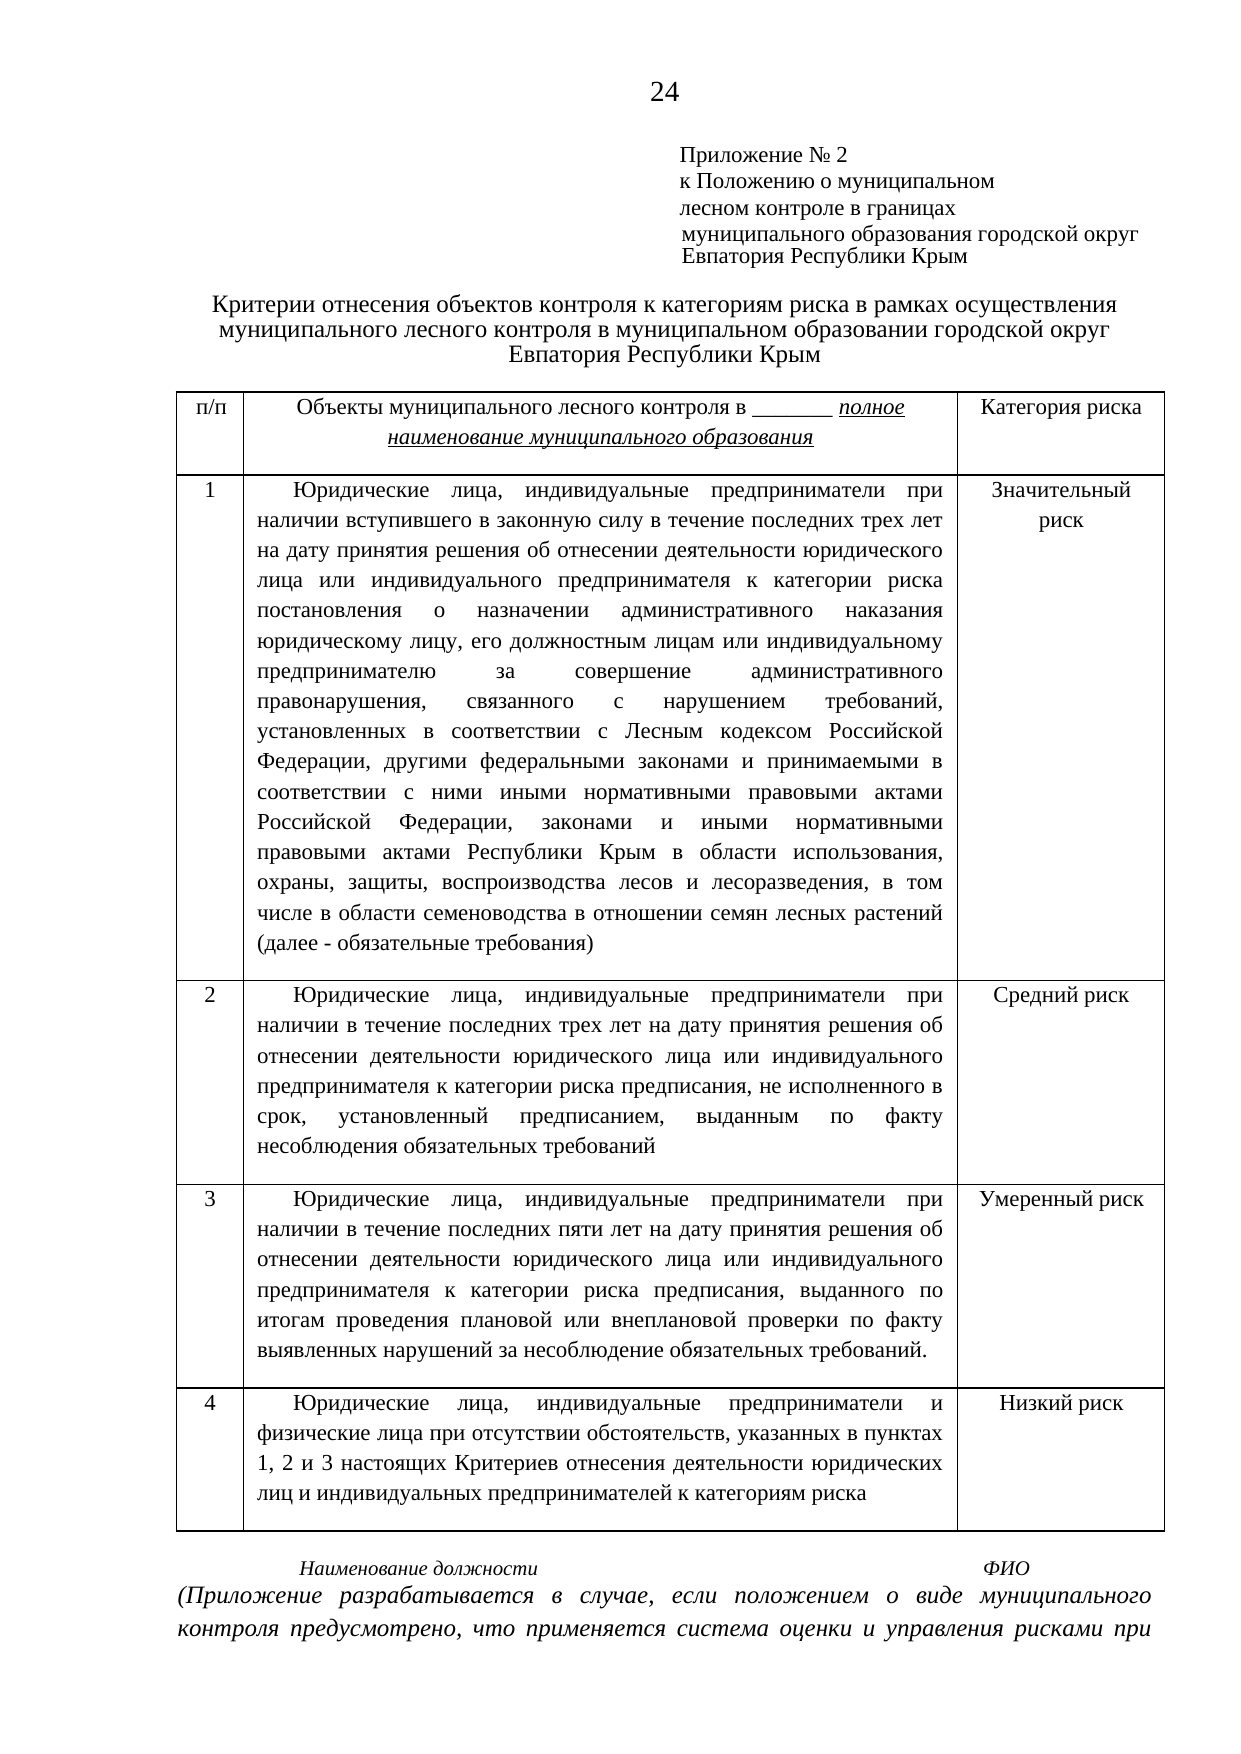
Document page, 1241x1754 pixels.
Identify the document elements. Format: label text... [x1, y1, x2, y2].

table_cell Значительный риск [958, 476, 1164, 980]
table_header Категория риска [958, 393, 1164, 474]
table_cell Юридические лица, индивидуальные предприниматели при наличии в течение последних пяти лет на дату принятия решения об отнесении деятельности юридического лица или индивидуального предпринимателя к категории риска предписания, выданного по итогам проведения плановой или внеплановой проверки по факту выявленных нарушений за несоблюдение обязательных требований. [244, 1185, 957, 1387]
table_cell Средний риск [958, 981, 1164, 1183]
text Приложение № 2 [679, 141, 1152, 167]
table_cell Низкий риск [958, 1389, 1164, 1530]
text Евпатория Республики Крым [649, 246, 1152, 267]
table_cell 4 [177, 1389, 243, 1530]
text к Положению о муниципальном [679, 167, 1152, 193]
table_cell Юридические лица, индивидуальные предприниматели при наличии вступившего в законную силу в течение последних трех лет на дату принятия решения об отнесении деятельности юридического лица или индивидуального предпринимателя к категории риска постановления о назначении административного наказания юридическому лицу, его должностным лицам или индивидуальному предпринимателю за совершение административного правонарушения, связанного с нарушением требований, установленных в соответствии с Лесным кодексом Российской Федерации, другими федеральными законами и принимаемыми в соответствии с ними иными нормативными правовыми актами Российской Федерации, законами и иными нормативными правовыми актами Республики Крым в области использования, охраны, защиты, воспроизводства лесов и лесоразведения, в том числе в области семеноводства в отношении семян лесных растений (далее - обязательные требования) [244, 476, 957, 980]
text муниципального образования городской округ [649, 220, 1152, 246]
table_cell 1 [177, 476, 243, 980]
table_header Объекты муниципального лесного контроля в _______ полное наименование муниципального образования [244, 393, 957, 474]
table_cell 3 [177, 1185, 243, 1387]
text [177, 1580, 1152, 1642]
text лесном контроле в границах [679, 193, 1152, 220]
table_cell 2 [177, 981, 243, 1183]
text Критерии отнесения объектов контроля к категориям риска в рамках осуществления муниципального лесного контроля в муниципальном образовании городской округ Евпатория Республики Крым [177, 292, 1152, 367]
table_cell Умеренный риск [958, 1185, 1164, 1387]
table_cell Юридические лица, индивидуальные предприниматели при наличии в течение последних трех лет на дату принятия решения об отнесении деятельности юридического лица или индивидуального предпринимателя к категории риска предписания, не исполненного в срок, установленный предписанием, выданным по факту несоблюдения обязательных требований [244, 981, 957, 1183]
table_header п/п [177, 393, 243, 474]
text Наименование должности ФИО [177, 1556, 1152, 1580]
table_cell Юридические лица, индивидуальные предприниматели и физические лица при отсутствии обстоятельств, указанных в пунктах 1, 2 и 3 настоящих Критериев отнесения деятельности юридических лиц и индивидуальных предпринимателей к категориям риска [244, 1389, 957, 1530]
